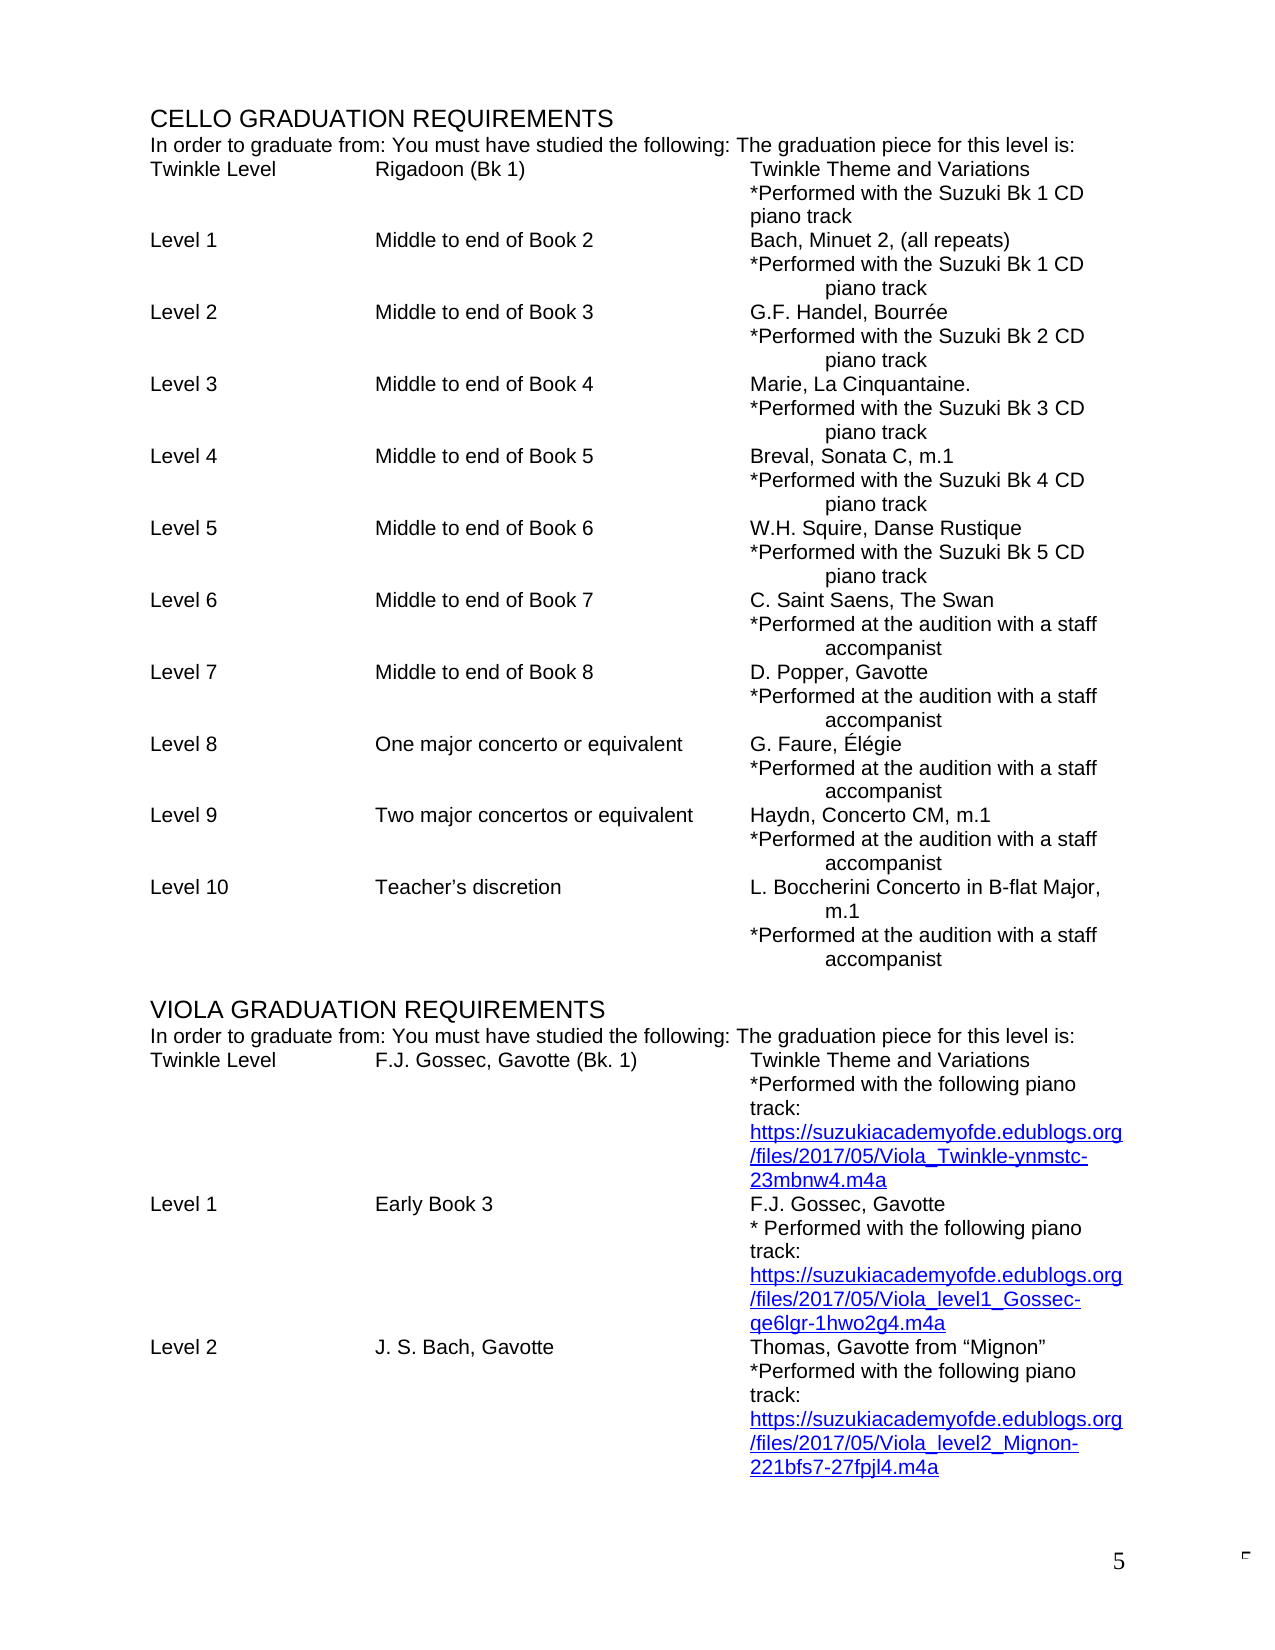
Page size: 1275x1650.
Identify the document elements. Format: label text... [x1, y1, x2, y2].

text In order to graduate from: You must have studied the following: The graduation piece for this level is: [150, 1024, 1125, 1048]
text *Performed at the audition with a staff accompanist [150, 683, 1125, 731]
text Level 1 Middle to end of Book 2 Bach, Minuet 2, (all repeats) [150, 228, 1125, 252]
text *Performed with the Suzuki Bk 3 CD piano track [150, 396, 1125, 444]
text CELLO GRADUATION REQUIREMENTS [150, 104, 1125, 132]
text *Performed at the audition with a staff accompanist [150, 923, 1125, 971]
text *Performed at the audition with a staff accompanist [150, 612, 1125, 659]
text *Performed with the following piano track: https://suzukiacademyofde.edublogs.org/files/2017/05/Viola_Twinkle-ynmstc-23mbnw4.m4a [750, 1072, 1125, 1191]
text *Performed with the Suzuki Bk 1 CD piano track [150, 252, 1125, 300]
text *Performed at the audition with a staff accompanist [150, 755, 1125, 803]
text Twinkle Level Rigadoon (Bk 1) Twinkle Theme and Variations [150, 156, 1125, 180]
text *Performed at the audition with a staff accompanist [150, 827, 1125, 875]
text * Performed with the following piano track: https://suzukiacademyofde.edublogs.org/files/2017/05/Viola_level1_Gossec-qe6lgr-1hwo2g4.m4a [750, 1215, 1125, 1335]
text Level 9 Two major concertos or equivalent Haydn, Concerto CM, m.1 [150, 803, 1125, 827]
text Level 8 One major concerto or equivalent G. Faure, Élégie [150, 731, 1125, 755]
text Level 4 Middle to end of Book 5 Breval, Sonata C, m.1 [150, 444, 1125, 468]
text Level 5 Middle to end of Book 6 W.H. Squire, Danse Rustique [150, 516, 1125, 540]
text *Performed with the Suzuki Bk 2 CD piano track [150, 324, 1125, 372]
text VIOLA GRADUATION REQUIREMENTS [150, 995, 1125, 1024]
text Level 10 Teacher’s discretion L. Boccherini Concerto in B-flat Major, m.1 [150, 875, 1125, 923]
text In order to graduate from: You must have studied the following: The graduation piece for this level is: [150, 132, 1125, 156]
text Level 7 Middle to end of Book 8 D. Popper, Gavotte [150, 659, 1125, 683]
text Level 1 Early Book 3 F.J. Gossec, Gavotte [150, 1191, 1125, 1215]
text *Performed with the Suzuki Bk 5 CD piano track [150, 540, 1125, 588]
text *Performed with the Suzuki Bk 1 CD piano track [750, 180, 1125, 228]
text Level 2 J. S. Bach, Gavotte Thomas, Gavotte from “Mignon” [150, 1335, 1125, 1359]
text Twinkle Level F.J. Gossec, Gavotte (Bk. 1) Twinkle Theme and Variations [150, 1048, 1125, 1072]
text *Performed with the following piano track: https://suzukiacademyofde.edublogs.org/files/2017/05/Viola_level2_Mignon-221bfs7-27fpjl4.m4a [750, 1359, 1125, 1479]
text Level 2 Middle to end of Book 3 G.F. Handel, Bourrée [150, 300, 1125, 324]
text Level 3 Middle to end of Book 4 Marie, La Cinquantaine. [150, 372, 1125, 396]
text *Performed with the Suzuki Bk 4 CD piano track [150, 468, 1125, 516]
text Level 6 Middle to end of Book 7 C. Saint Saens, The Swan [150, 588, 1125, 612]
